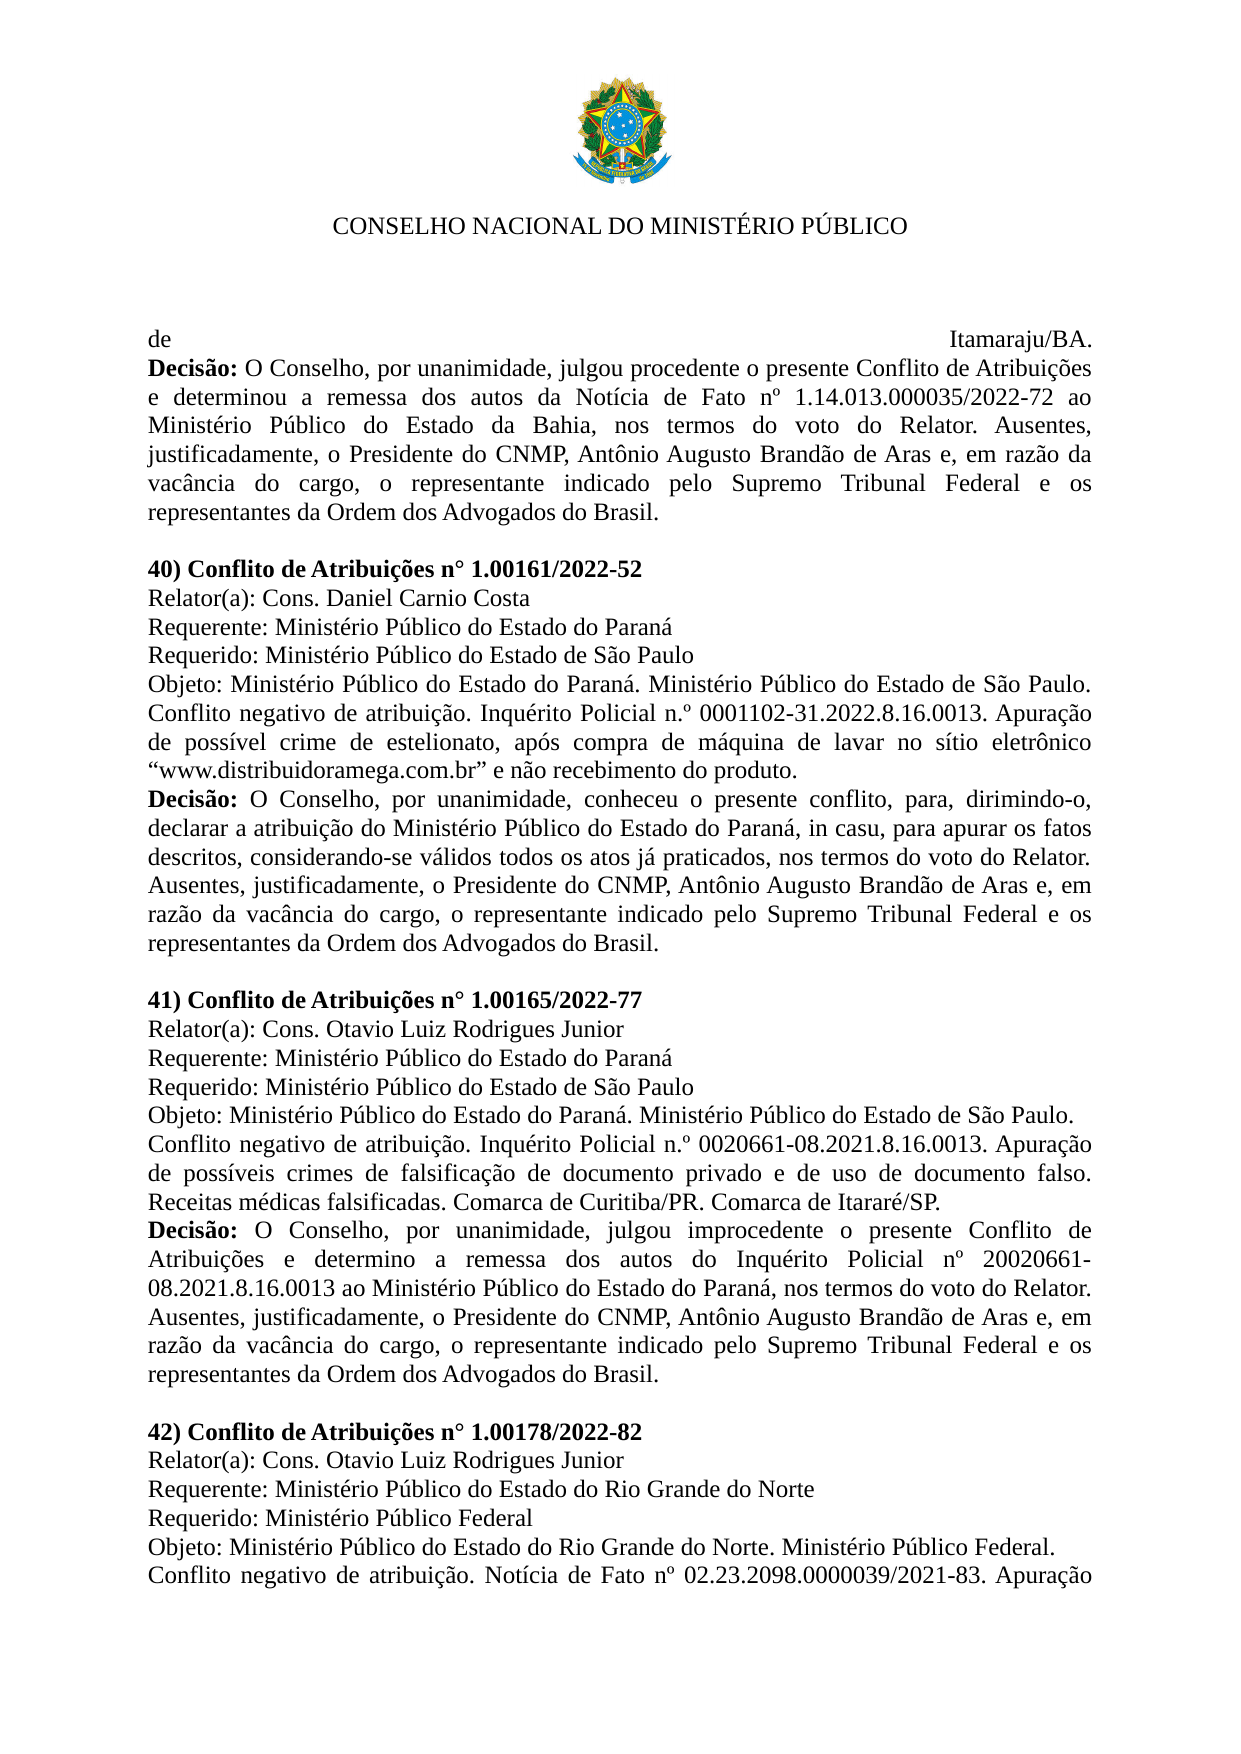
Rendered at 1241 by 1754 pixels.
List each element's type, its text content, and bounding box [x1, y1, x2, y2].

text 42) Conflito de Atribuições n° 1.00178/2022-82 [148, 1417, 1093, 1446]
text Requerido: Ministério Público do Estado de São Paulo [148, 641, 1093, 669]
text Objeto: Ministério Público do Estado do Paraná. Ministério Público do Estado de São Paulo. [148, 1101, 1093, 1129]
text Decisão: O Conselho, por unanimidade, julgou improcedente o presente Conflito de Atribuições e determino a remessa dos autos do Inquérito Policial nº 20020661- 08.2021.8.16.0013 ao Ministério Público do Estado do Paraná, nos termos do voto do Relator. Ausentes, justificadamente, o Presidente do CNMP, Antônio Augusto Brandão de Aras e, em razão da vacância do cargo, o representante indicado pelo Supremo Tribunal Federal e os representantes da Ordem dos Advogados do Brasil. [148, 1216, 1093, 1388]
text Requerido: Ministério Público Federal [148, 1503, 1093, 1532]
text 41) Conflito de Atribuições n° 1.00165/2022-77 [148, 986, 1093, 1014]
text Requerente: Ministério Público do Estado do Rio Grande do Norte [148, 1474, 1093, 1503]
text Relator(a): Cons. Daniel Carnio Costa [148, 583, 1093, 612]
text Relator(a): Cons. Otavio Luiz Rodrigues Junior [148, 1446, 1093, 1474]
text Requerente: Ministério Público do Estado do Paraná [148, 612, 1093, 641]
text Conflito negativo de atribuição. Inquérito Policial n.º 0020661-08.2021.8.16.0013. Apuração de possíveis crimes de falsificação de documento privado e de uso de documento falso. Receitas médicas falsificadas. Comarca de Curitiba/PR. Comarca de Itararé/SP. [148, 1129, 1093, 1216]
text Relator(a): Cons. Otavio Luiz Rodrigues Junior [148, 1014, 1093, 1043]
text Requerente: Ministério Público do Estado do Paraná [148, 1043, 1093, 1072]
text Decisão: O Conselho, por unanimidade, conheceu o presente conflito, para, dirimindo-o, declarar a atribuição do Ministério Público do Estado do Paraná, in casu, para apurar os fatos descritos, considerando-se válidos todos os atos já praticados, nos termos do voto do Relator. Ausentes, justificadamente, o Presidente do CNMP, Antônio Augusto Brandão de Aras e, em razão da vacância do cargo, o representante indicado pelo Supremo Tribunal Federal e os representantes da Ordem dos Advogados do Brasil. [148, 784, 1093, 957]
text Objeto: Ministério Público do Estado do Paraná. Ministério Público do Estado de São Paulo. Conflito negativo de atribuição. Inquérito Policial n.º 0001102-31.2022.8.16.0013. Apuração de possível crime de estelionato, após compra de máquina de lavar no sítio eletrônico “www.distribuidoramega.com.br” e não recebimento do produto. [148, 669, 1093, 784]
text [148, 1561, 1093, 1589]
text Objeto: Ministério Público do Estado do Rio Grande do Norte. Ministério Público Federal. [148, 1532, 1093, 1561]
text Requerido: Ministério Público do Estado de São Paulo [148, 1072, 1093, 1101]
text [148, 324, 1093, 526]
text 40) Conflito de Atribuições n° 1.00161/2022-52 [148, 554, 1093, 583]
